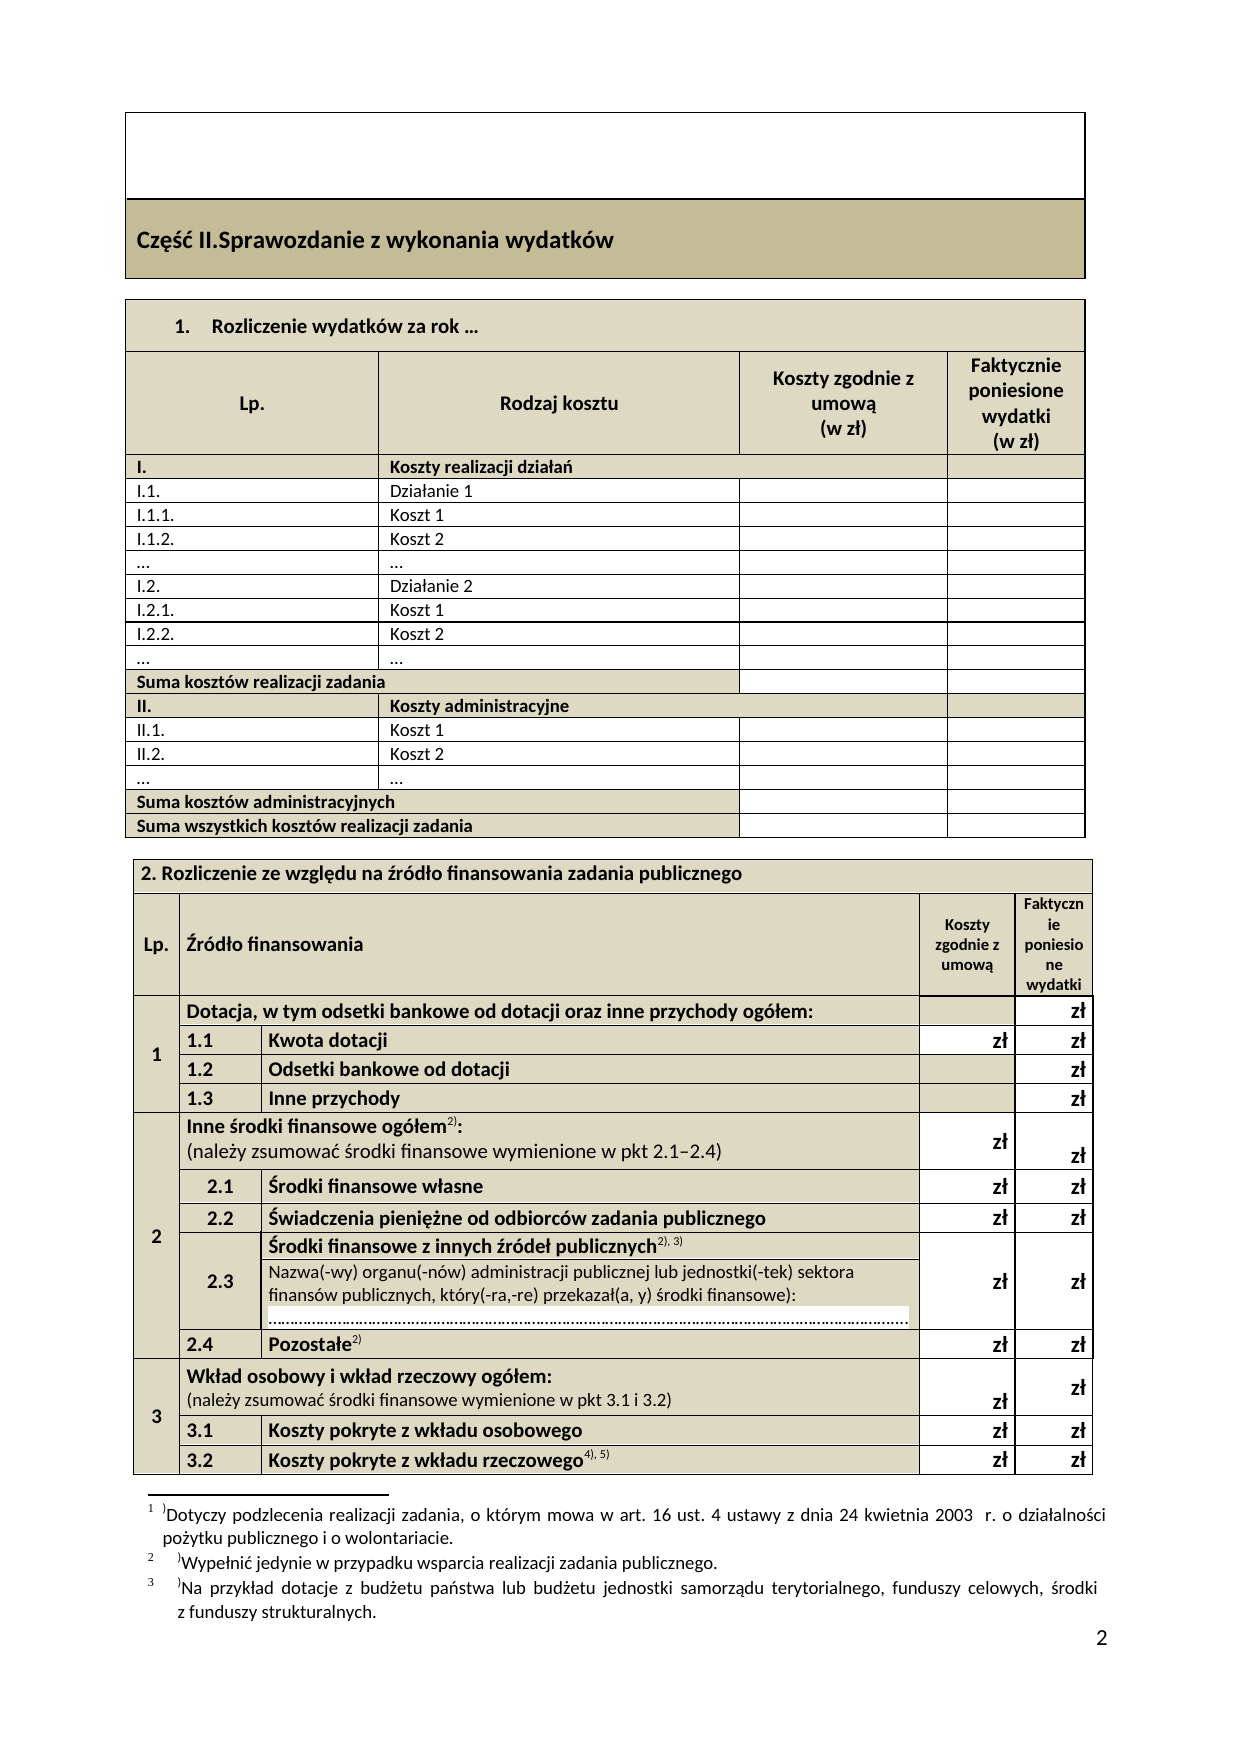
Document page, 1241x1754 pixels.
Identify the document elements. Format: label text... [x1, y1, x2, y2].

table_cell [948, 575, 1084, 597]
table_cell Koszt 1 [379, 599, 739, 621]
table_cell [948, 623, 1084, 645]
table_cell Środki finansowe własne [262, 1170, 919, 1202]
table_cell [740, 766, 947, 789]
table_cell … [379, 766, 739, 789]
table_cell zł [920, 1359, 1014, 1415]
table_cell zł [1016, 1446, 1092, 1473]
table_cell [740, 646, 947, 669]
table_cell Inne przychody [262, 1084, 919, 1112]
table_cell Faktycznie poniesione wydatki [1016, 894, 1092, 995]
table_cell [920, 1055, 1014, 1083]
table_cell [948, 479, 1084, 502]
table_cell Lp. [134, 894, 179, 995]
table_cell [740, 479, 947, 502]
table_cell Dotacja, w tym odsetki bankowe od dotacji oraz inne przychody ogółem: [180, 996, 919, 1024]
table_cell 1.2 [180, 1055, 261, 1083]
table_cell 3 [134, 1359, 179, 1473]
table_header Rozliczenie wydatków za rok … [126, 300, 1084, 351]
table_cell Koszty pokryte z wkładu osobowego [262, 1416, 919, 1444]
table_cell zł [920, 1233, 1014, 1329]
table_cell [740, 718, 947, 741]
table_cell [948, 503, 1084, 526]
table_cell Koszty administracyjne [379, 694, 947, 717]
table_cell 2.3 [180, 1233, 260, 1329]
table_cell [948, 694, 1084, 717]
table_cell [740, 503, 947, 526]
table_cell Odsetki bankowe od dotacji [262, 1055, 919, 1083]
table_cell Rodzaj kosztu [379, 352, 739, 454]
table_cell zł [1016, 1170, 1092, 1202]
table_cell 1.3 [180, 1084, 261, 1112]
table_cell zł [1016, 1204, 1092, 1231]
table_cell Koszty pokryte z wkładu rzeczowego), ) [262, 1446, 919, 1473]
table_cell [948, 646, 1084, 669]
table_cell Koszt 2 [379, 742, 739, 765]
table_cell I.2. [126, 575, 378, 597]
table_cell Suma kosztów administracyjnych [126, 790, 739, 813]
table_cell Inne środki finansowe ogółem): (należy zsumować środki finansowe wymienione w pkt 2.1–2.4) [180, 1113, 919, 1169]
table_cell [948, 718, 1084, 741]
table_cell zł [1016, 1055, 1092, 1083]
table_cell [740, 790, 947, 813]
table_cell [948, 527, 1084, 549]
table_cell Faktycznie poniesione wydatki (w zł) [948, 352, 1084, 454]
table_cell … [379, 646, 739, 669]
table_cell Wkład osobowy i wkład rzeczowy ogółem: (należy zsumować środki finansowe wymienione w pkt 3.1 i 3.2) [180, 1359, 919, 1415]
table_cell [920, 997, 1014, 1024]
table_cell Suma kosztów realizacji zadania [126, 670, 739, 693]
table_cell zł [920, 1416, 1014, 1444]
table_cell I.2.1. [126, 599, 378, 621]
table_cell [740, 527, 947, 549]
table_cell Świadczenia pieniężne od odbiorców zadania publicznego [262, 1204, 919, 1231]
table_cell [920, 1084, 1014, 1112]
table_cell Pozostałe2) [262, 1330, 919, 1358]
table_cell [948, 742, 1084, 765]
table_cell I.2.2. [126, 623, 378, 645]
table_cell I.1. [126, 479, 378, 502]
table_cell [948, 599, 1084, 621]
table_cell zł [920, 1026, 1014, 1054]
table_cell Źródło finansowania [180, 894, 919, 995]
table_cell zł [920, 1204, 1014, 1231]
table_cell I.1.1. [126, 503, 378, 526]
table_cell zł [1016, 1026, 1092, 1054]
table_cell [948, 455, 1084, 478]
table_cell Kwota dotacji [262, 1026, 919, 1054]
table_cell Część II.Sprawozdanie z wykonania wydatków [126, 199, 1084, 278]
table_cell [948, 790, 1084, 813]
table_cell Koszt 1 [379, 718, 739, 741]
table_cell [948, 766, 1084, 789]
table_cell 2.2 [180, 1204, 261, 1231]
table_cell II. [126, 694, 378, 717]
table_cell 2.1 [180, 1170, 261, 1202]
table_cell [740, 599, 947, 621]
table_cell zł [1016, 1416, 1092, 1444]
table_cell Działanie 1 [379, 479, 739, 502]
table_cell Koszt 1 [379, 503, 739, 526]
table_cell 2.4 [180, 1330, 261, 1358]
table_cell I.1.2. [126, 527, 378, 549]
table_cell Koszty realizacji działań [379, 455, 947, 478]
table_cell [740, 551, 947, 573]
table_cell II.2. [126, 742, 378, 765]
table_header 2. Rozliczenie ze względu na źródło finansowania zadania publicznego [134, 860, 1092, 892]
table_cell … [126, 551, 378, 573]
table_cell Koszt 2 [379, 623, 739, 645]
table_cell 3.2 [180, 1446, 261, 1473]
table_cell zł [1016, 1113, 1092, 1169]
table_cell zł [920, 1330, 1014, 1358]
table_cell 1.1 [180, 1026, 261, 1054]
table_cell 3.1 [180, 1416, 261, 1444]
table_cell zł [1016, 1359, 1092, 1415]
table_cell [948, 670, 1084, 693]
table_cell zł [1016, 1330, 1092, 1358]
table_cell … [126, 646, 378, 669]
table_cell [126, 113, 1084, 198]
table_cell Działanie 2 [379, 575, 739, 597]
table_cell Nazwa(-wy) organu(-nów) administracji publicznej lub jednostki(-tek) sektora finansów publicznych, który(-ra,-re) przekazał(a, y) środki finansowe):……………………………………………………………………………………………………………………………….... [262, 1260, 919, 1329]
table_cell 2 [134, 1113, 179, 1358]
table_cell Koszty zgodnie z umową (w zł) [740, 352, 947, 454]
table_cell Koszty zgodnie z umową [920, 894, 1014, 995]
table_cell [948, 814, 1084, 837]
table_cell [740, 742, 947, 765]
table_cell zł [1016, 1233, 1092, 1329]
table_cell … [379, 551, 739, 573]
table_cell II.1. [126, 718, 378, 741]
table_cell Lp. [126, 352, 378, 454]
table_cell Suma wszystkich kosztów realizacji zadania [126, 814, 739, 837]
table_cell I. [126, 455, 378, 478]
table_cell [740, 623, 947, 645]
table_cell … [126, 766, 378, 789]
table_cell [740, 814, 947, 837]
table_cell zł [1016, 997, 1092, 1024]
table_cell 1 [134, 996, 179, 1112]
table_cell zł [920, 1446, 1014, 1473]
table_cell Środki finansowe z innych źródeł publicznych2), ) [262, 1233, 919, 1258]
table_cell [740, 575, 947, 597]
table_cell Koszt 2 [379, 527, 739, 549]
table_cell zł [920, 1113, 1014, 1169]
table_cell zł [920, 1170, 1014, 1202]
table_cell zł [1016, 1084, 1092, 1112]
table_cell [948, 551, 1084, 573]
table_cell [740, 670, 947, 693]
